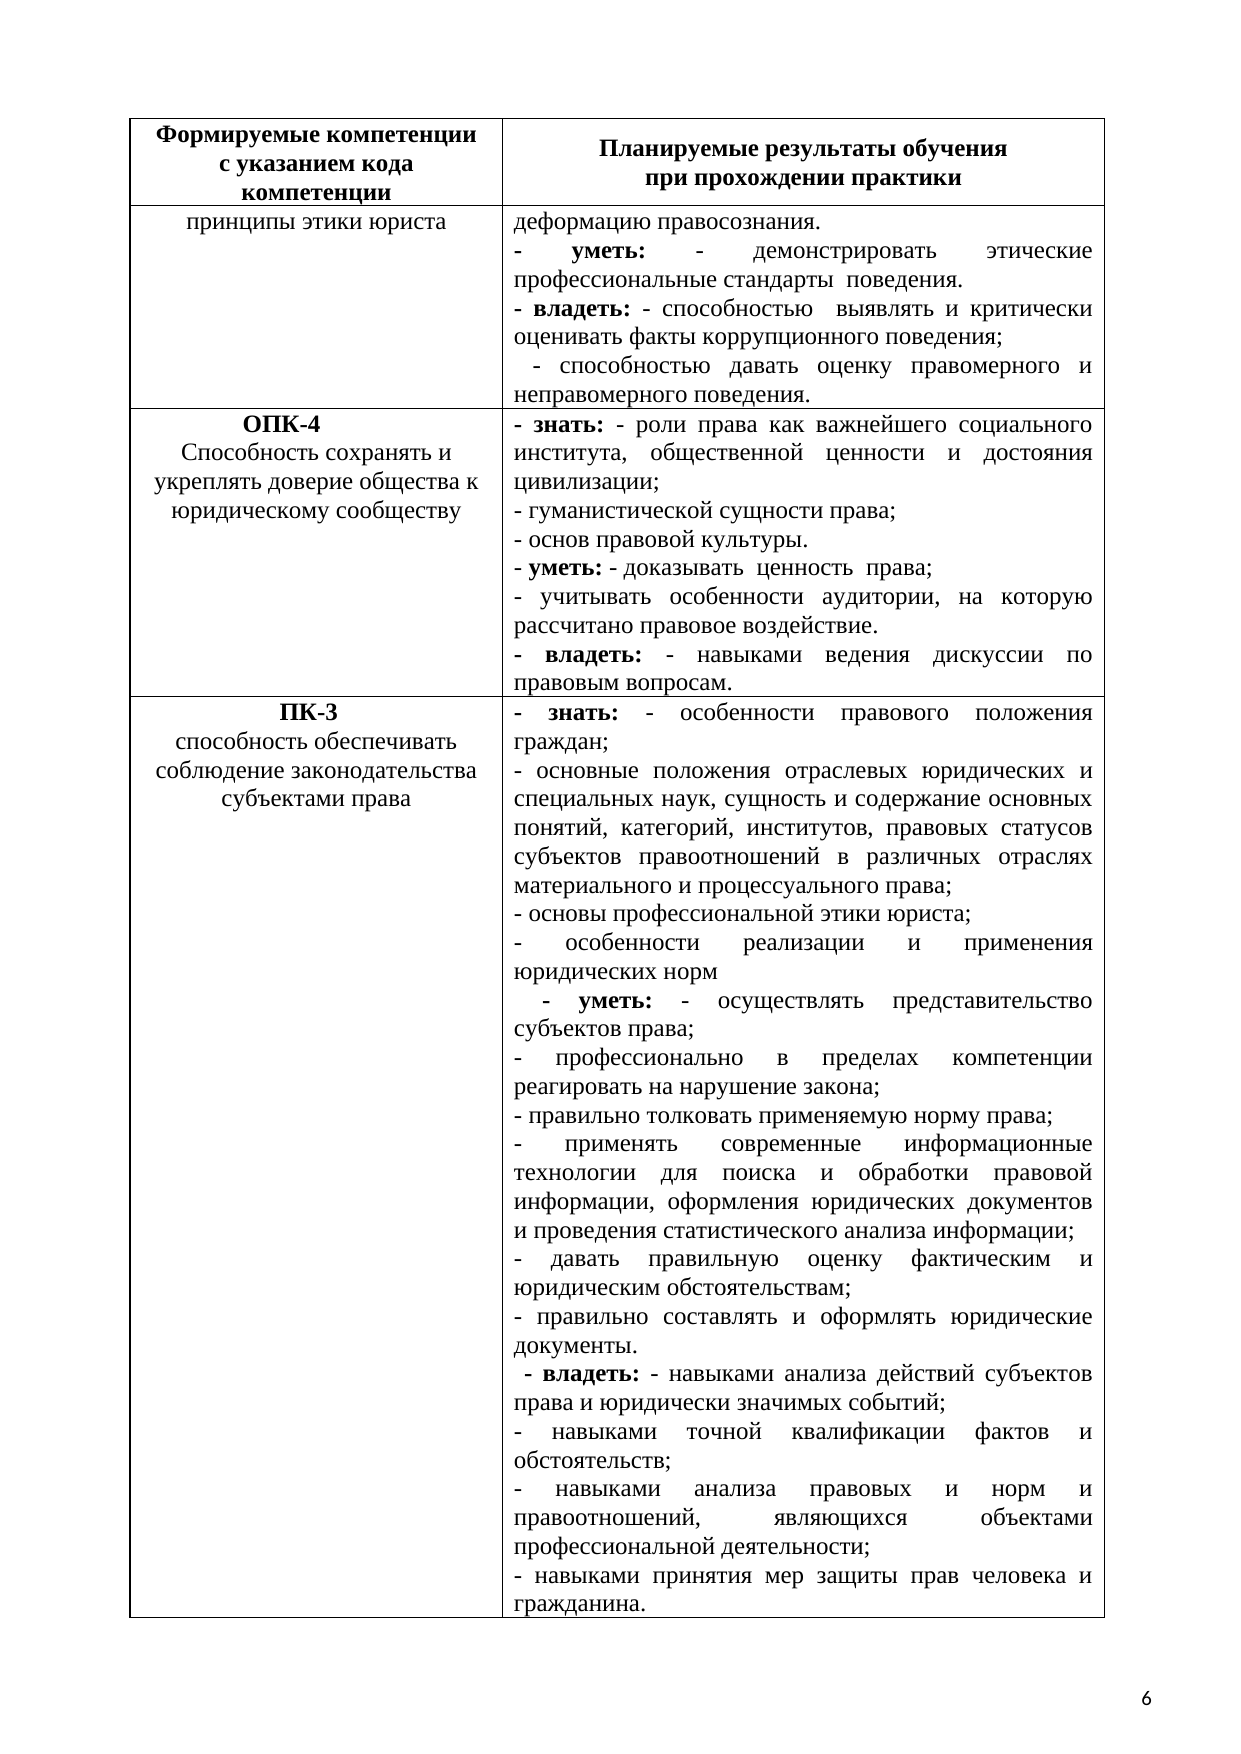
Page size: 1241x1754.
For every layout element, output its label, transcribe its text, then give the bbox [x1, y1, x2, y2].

table_cell - знать: - особенности правового положения граждан; - основные положения отраслевых юридических и специальных наук, сущность и содержание основных понятий, категорий, институтов, правовых статусов субъектов правоотношений в различных отраслях материального и процессуального права; - основы профессиональной этики юриста; - особенности реализации и применения юридических норм - уметь: - осуществлять представительство субъектов права; - профессионально в пределах компетенции реагировать на нарушение закона; - правильно толковать применяемую норму права; - применять современные информационные технологии для поиска и обработки правовой информации, оформления юридических документов и проведения статистического анализа информации; - давать правильную оценку фактическим и юридическим обстоятельствам; - правильно составлять и оформлять юридические документы. - владеть: - навыками анализа действий субъектов права и юридически значимых событий; - навыками точной квалификации фактов и обстоятельств; - навыками анализа правовых и норм и правоотношений, являющихся объектами профессиональной деятельности; - навыками принятия мер защиты прав человека и гражданина. [503, 697, 1104, 1617]
table_cell - знать: - роли права как важнейшего социального института, общественной ценности и достояния цивилизации; - гуманистической сущности права; - основ правовой культуры. - уметь: - доказывать ценность права; - учитывать особенности аудитории, на которую рассчитано правовое воздействие. - владеть: - навыками ведения дискуссии по правовым вопросам. [503, 409, 1104, 696]
table_header Формируемые компетенции с указанием кода компетенции [131, 119, 502, 205]
table_cell ПК-3 способность обеспечивать соблюдение законодательства субъектами права [131, 697, 502, 1617]
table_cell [503, 206, 1104, 408]
table_cell ОПК-4 Способность сохранять и укреплять доверие общества к юридическому сообществу [131, 409, 502, 696]
table_header Планируемые результаты обучения при прохождении практики [503, 119, 1104, 205]
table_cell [131, 206, 502, 408]
